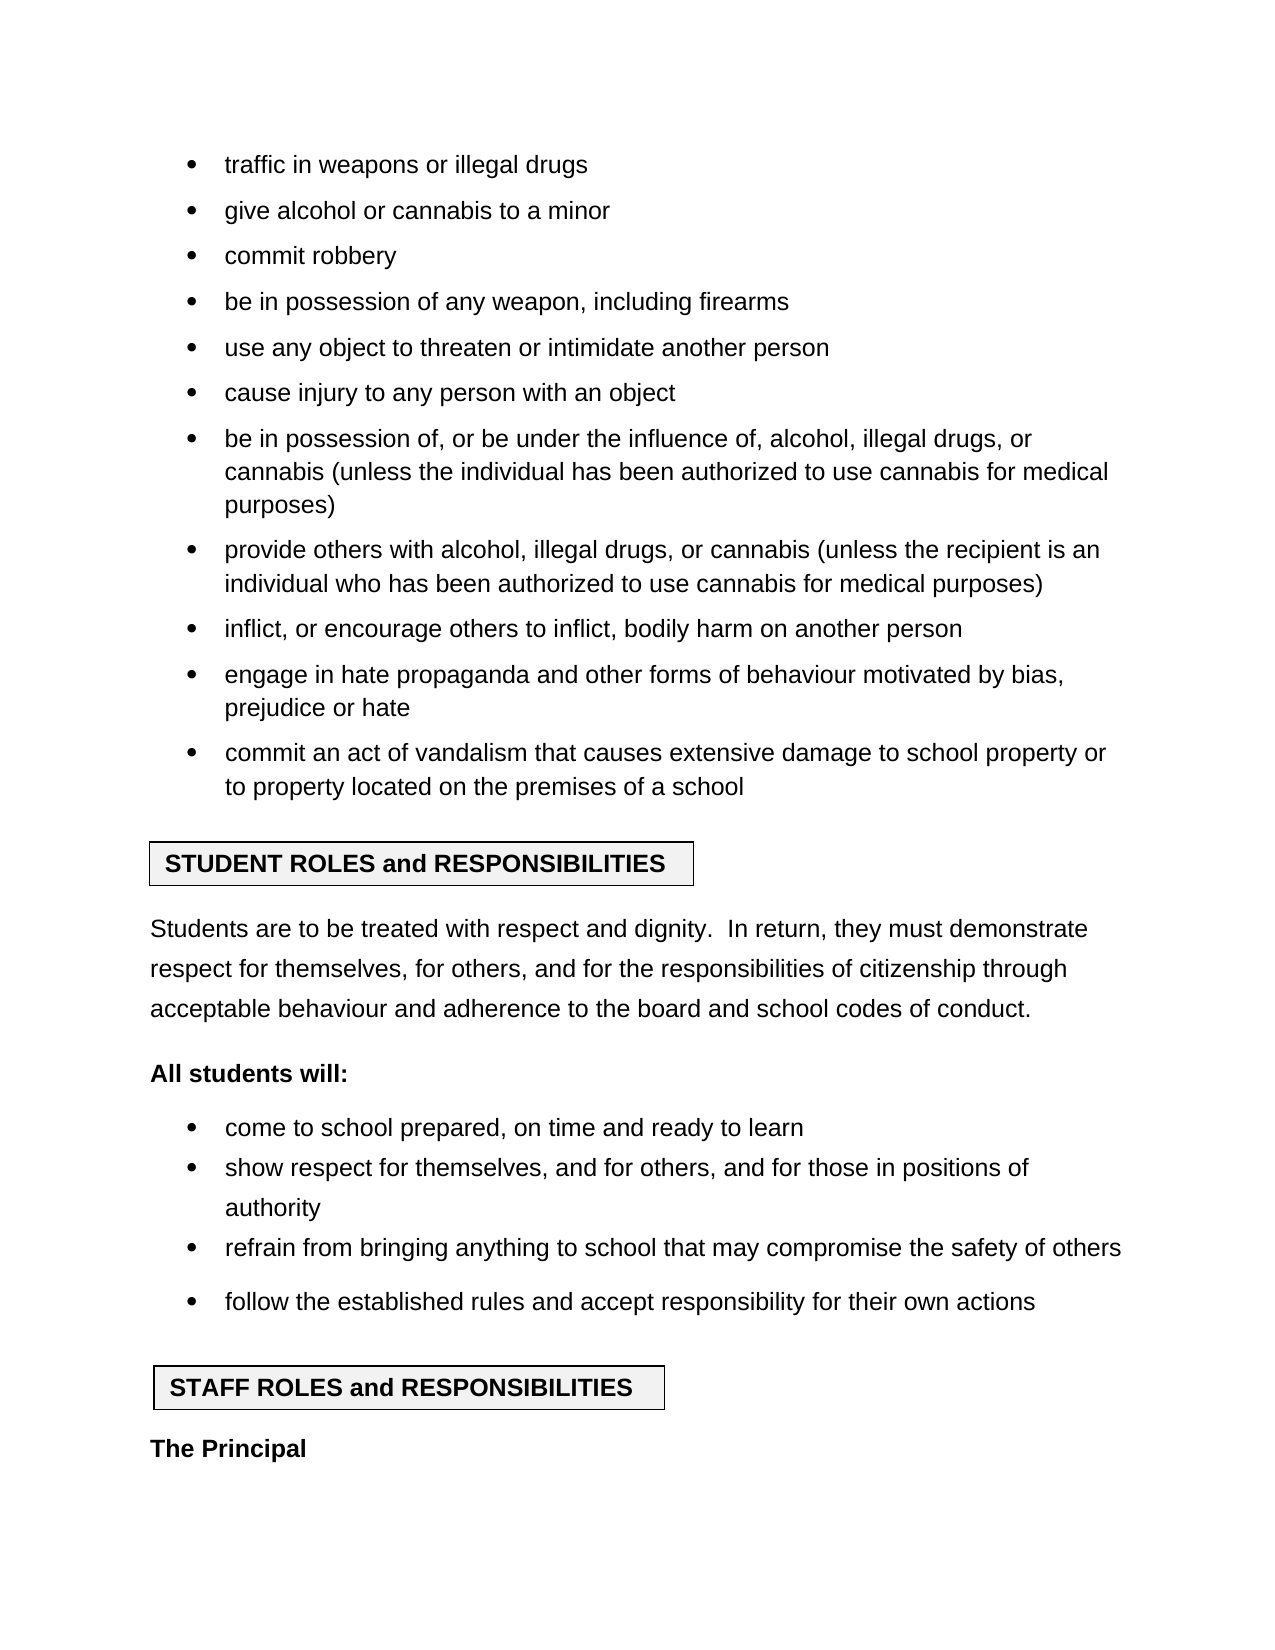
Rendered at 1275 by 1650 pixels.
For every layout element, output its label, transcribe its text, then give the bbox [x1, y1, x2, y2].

list engage in hate propaganda and other forms of behaviour motivated by bias, prejudice or hate [187, 660, 1125, 722]
list commit an act of vandalism that causes extensive damage to school property or to property located on the premises of a school [187, 738, 1125, 800]
list All students will: [150, 1059, 1125, 1088]
list inflict, or encourage others to inflict, bodily harm on another person [187, 614, 1125, 643]
list The Principal [150, 1434, 1125, 1463]
list give alcohol or cannabis to a minor [187, 196, 1125, 224]
list refrain from bringing anything to school that may compromise the safety of others [187, 1233, 1125, 1262]
list be in possession of, or be under the influence of, alcohol, illegal drugs, or cannabis (unless the individual has been authorized to use cannabis for medical purposes) [187, 424, 1125, 519]
list be in possession of any weapon, including firearms [187, 287, 1125, 316]
list provide others with alcohol, illegal drugs, or cannabis (unless the recipient is an individual who has been authorized to use cannabis for medical purposes) [187, 535, 1125, 597]
text Students are to be treated with respect and dignity. In return, they must demonstrate respect for themselves, for others, and for the responsibilities of citizenship through acceptable behaviour and adherence to the board and school codes of conduct. [150, 914, 1125, 1023]
list use any object to threaten or intimidate another person [187, 332, 1125, 361]
list commit robbery [187, 241, 1125, 270]
list come to school prepared, on time and ready to learn [187, 1113, 1125, 1142]
list cause injury to any person with an object [187, 378, 1125, 407]
list show respect for themselves, and for others, and for those in positions of authority [187, 1153, 1125, 1222]
list traffic in weapons or illegal drugs [187, 150, 1125, 179]
list follow the established rules and accept responsibility for their own actions [187, 1287, 1125, 1316]
